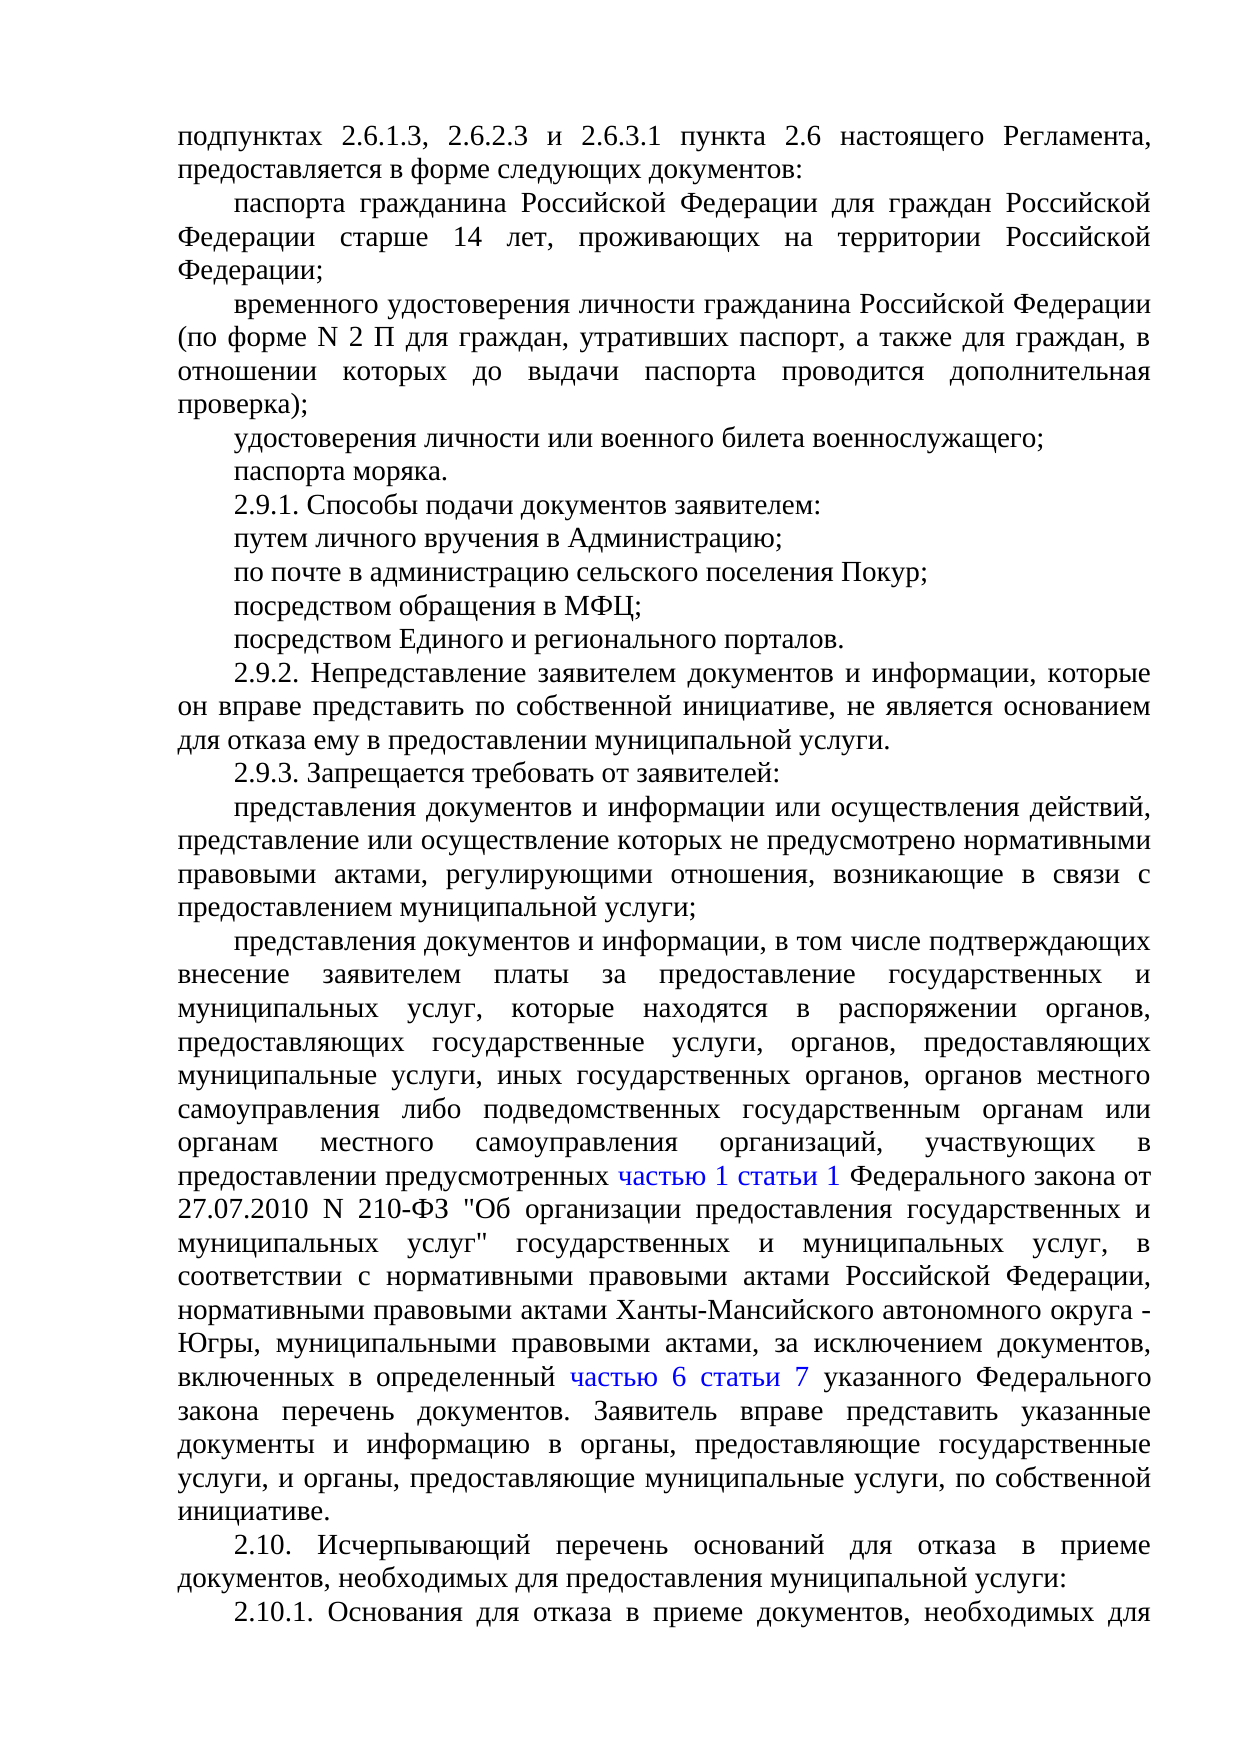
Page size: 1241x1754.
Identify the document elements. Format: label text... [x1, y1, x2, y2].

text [177, 118, 1152, 185]
text 2.9.1. Способы подачи документов заявителем: [177, 487, 1152, 521]
text 2.10. Исчерпывающий перечень оснований для отказа в приеме документов, необходимых для предоставления муниципальной услуги: [177, 1527, 1152, 1594]
text паспорта моряка. [177, 453, 1152, 487]
text по почте в администрацию сельского поселения Покур; [177, 554, 1152, 588]
text 2.9.3. Запрещается требовать от заявителей: [177, 755, 1152, 789]
text временного удостоверения личности гражданина Российской Федерации (по форме N 2 П для граждан, утративших паспорт, а также для граждан, в отношении которых до выдачи паспорта проводится дополнительная проверка); [177, 286, 1152, 420]
text посредством обращения в МФЦ; [177, 588, 1152, 621]
text путем личного вручения в Администрацию; [177, 521, 1152, 554]
text 2.9.2. Непредставление заявителем документов и информации, которые он вправе представить по собственной инициативе, не является основанием для отказа ему в предоставлении муниципальной услуги. [177, 655, 1152, 755]
text паспорта гражданина Российской Федерации для граждан Российской Федерации старше 14 лет, проживающих на территории Российской Федерации; [177, 185, 1152, 286]
text удостоверения личности или военного билета военнослужащего; [177, 420, 1152, 453]
text посредством Единого и регионального порталов. [177, 621, 1152, 655]
text представления документов и информации, в том числе подтверждающих внесение заявителем платы за предоставление государственных и муниципальных услуг, которые находятся в распоряжении органов, предоставляющих государственные услуги, органов, предоставляющих муниципальные услуги, иных государственных органов, органов местного самоуправления либо подведомственных государственным органам или органам местного самоуправления организаций, участвующих в предоставлении предусмотренных частью 1 статьи 1 Федерального закона от 27.07.2010 N 210-ФЗ "Об организации предоставления государственных и муниципальных услуг" государственных и муниципальных услуг, в соответствии с нормативными правовыми актами Российской Федерации, нормативными правовыми актами Ханты-Мансийского автономного округа - Югры, муниципальными правовыми актами, за исключением документов, включенных в определенный частью 6 статьи 7 указанного Федерального закона перечень документов. Заявитель вправе представить указанные документы и информацию в органы, предоставляющие государственные услуги, и органы, предоставляющие муниципальные услуги, по собственной инициативе. [177, 923, 1152, 1527]
text представления документов и информации или осуществления действий, представление или осуществление которых не предусмотрено нормативными правовыми актами, регулирующими отношения, возникающие в связи с предоставлением муниципальной услуги; [177, 789, 1152, 923]
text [177, 1594, 1152, 1627]
